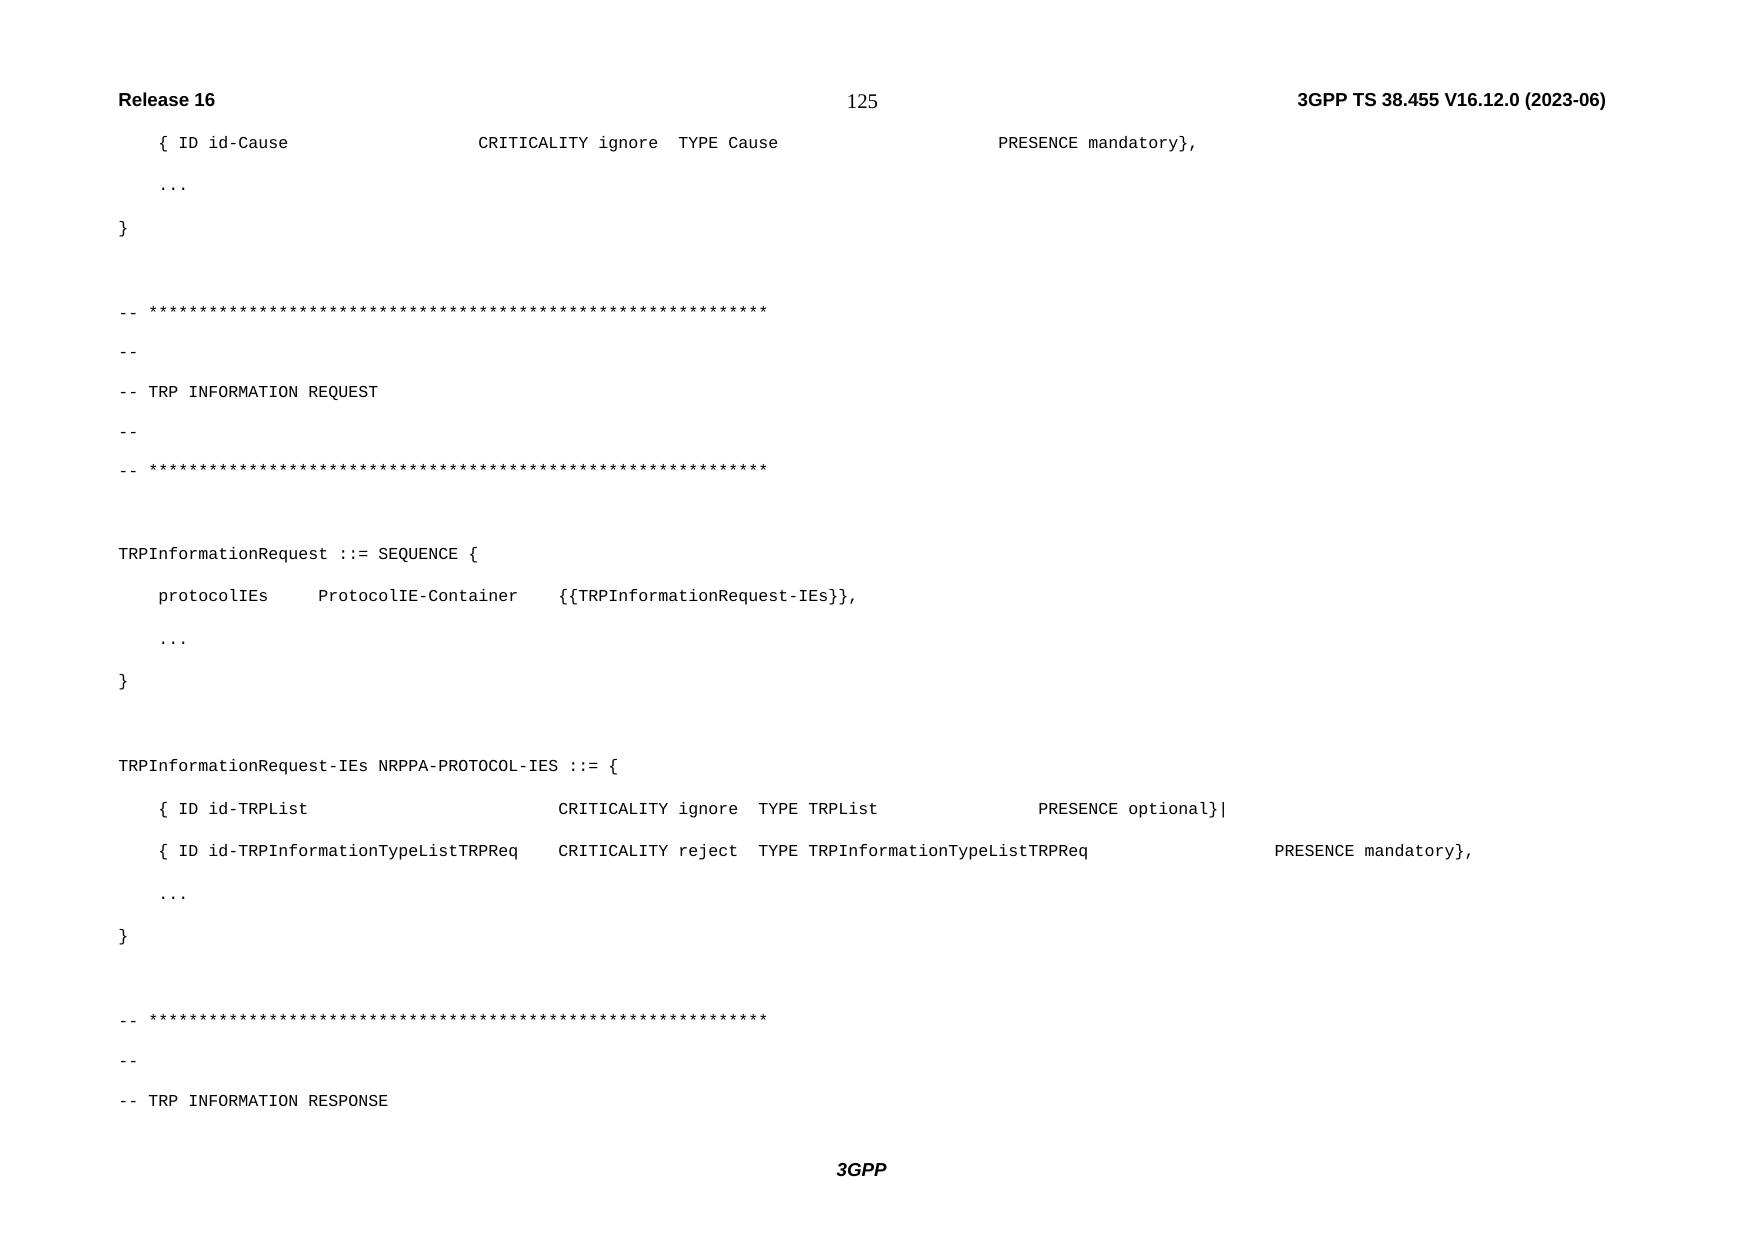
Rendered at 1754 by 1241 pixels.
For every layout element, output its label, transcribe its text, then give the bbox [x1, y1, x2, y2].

text -- [118, 344, 1606, 363]
text TRPInformationRequest ::= SEQUENCE { [118, 545, 1606, 564]
text } [118, 219, 1606, 238]
text -- TRP INFORMATION RESPONSE [118, 1092, 1606, 1111]
text TRPInformationRequest-IEs NRPPA-PROTOCOL-IES ::= { [118, 758, 1606, 777]
text -- ************************************************************** [118, 463, 1606, 482]
text ... [118, 630, 1606, 649]
text protocolIEs ProtocolIE-Container {{TRPInformationRequest-IEs}}, [118, 588, 1606, 607]
text } [118, 928, 1606, 947]
text -- ************************************************************** [118, 304, 1606, 323]
text ... [118, 885, 1606, 904]
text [118, 1013, 1606, 1032]
text } [118, 673, 1606, 692]
text -- TRP INFORMATION REQUEST [118, 384, 1606, 402]
text { ID id-TRPInformationTypeListTRPReq CRITICALITY reject TYPE TRPInformationTypeListTRPReq PRESENCE mandatory}, [118, 843, 1606, 862]
text -- [118, 423, 1606, 442]
text { ID id-TRPList CRITICALITY ignore TYPE TRPList PRESENCE optional}| [118, 800, 1606, 819]
text -- [118, 1052, 1606, 1071]
text ... [118, 177, 1606, 196]
text { ID id-Cause CRITICALITY ignore TYPE Cause PRESENCE mandatory}, [118, 134, 1606, 153]
